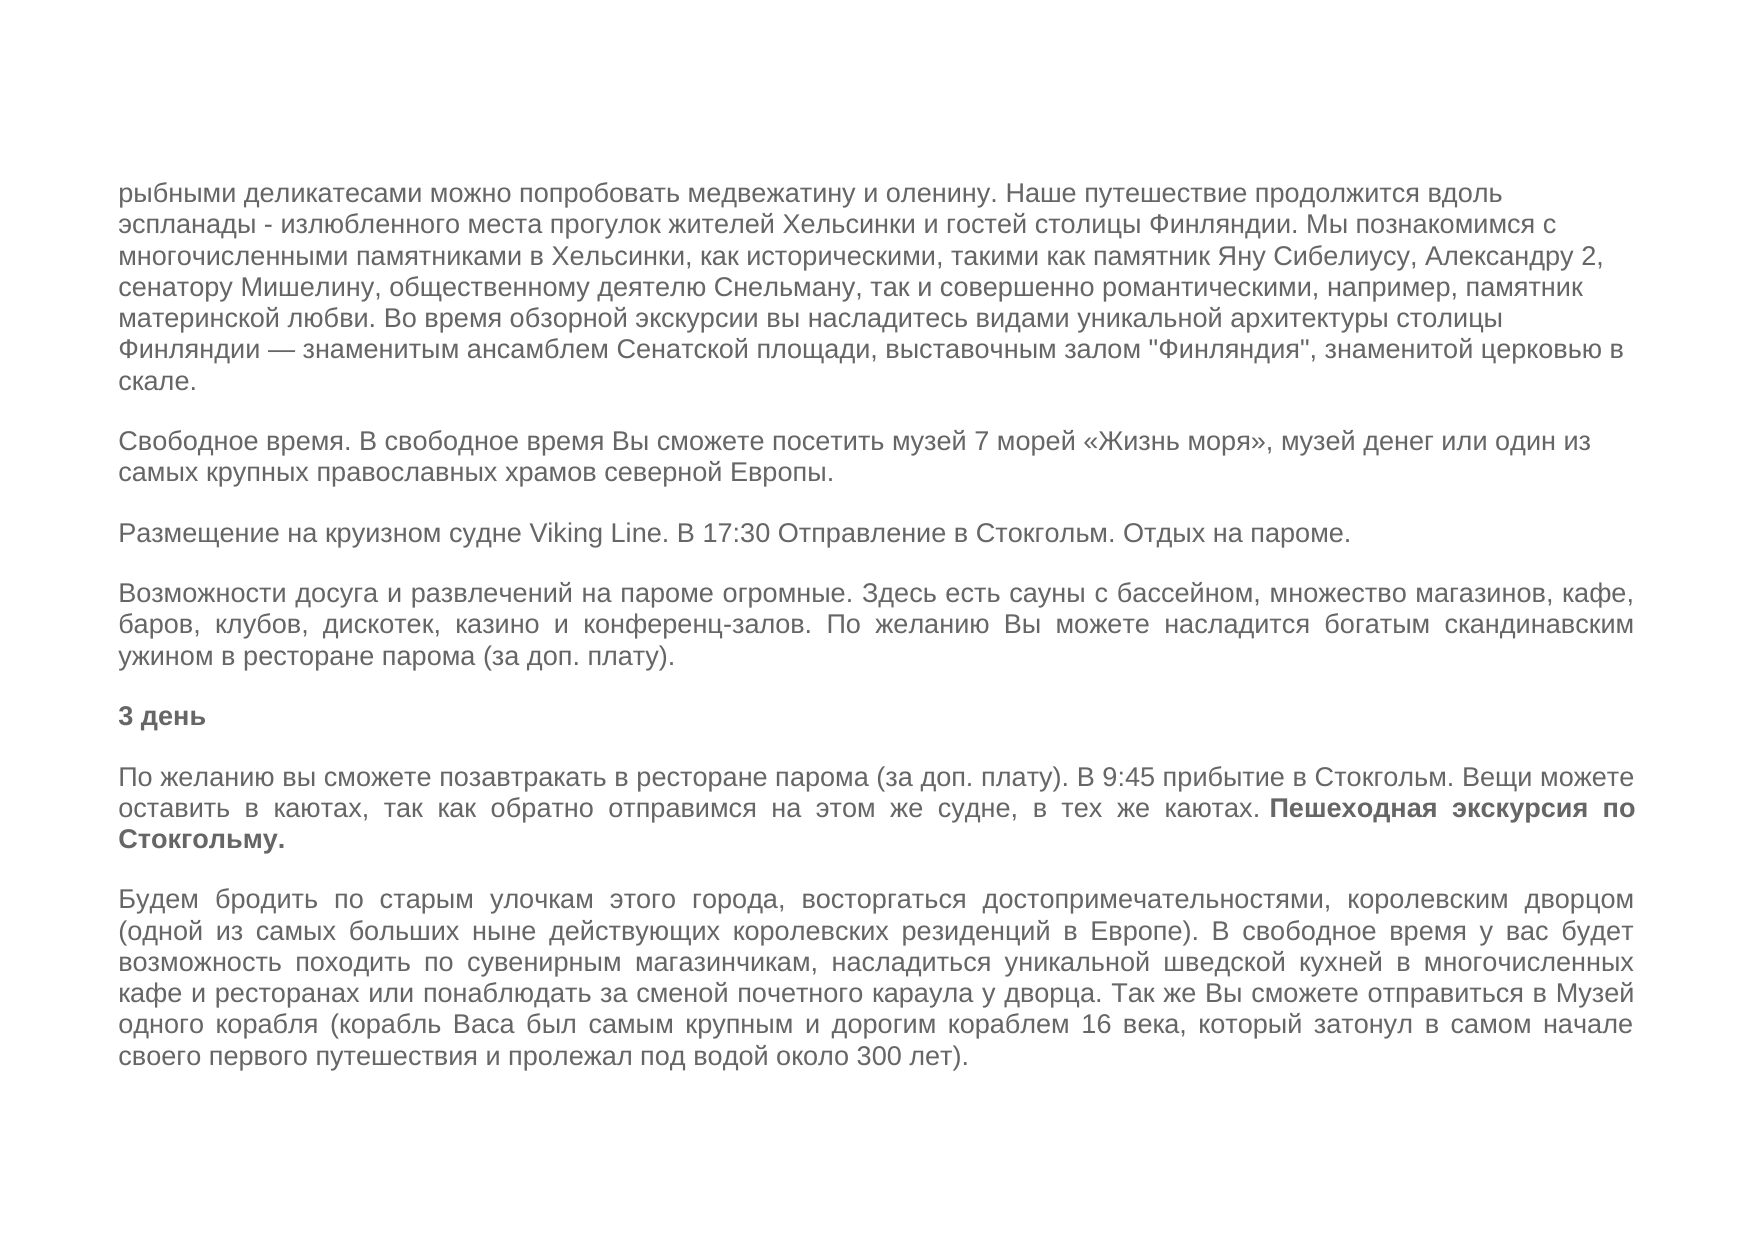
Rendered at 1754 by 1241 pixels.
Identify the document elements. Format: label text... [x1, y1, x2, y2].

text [118, 177, 1636, 396]
text Возможности досуга и развлечений на пароме огромные. Здесь есть сауны с бассейном, множество магазинов, кафе, баров, клубов, дискотек, казино и конференц-залов. По желанию Вы можете насладится богатым скандинавским ужином в ресторане парома (за доп. плату). [118, 577, 1636, 671]
text Размещение на круизном судне Viking Line. В 17:30 Отправление в Стокгольм. Отдых на пароме. [118, 517, 1636, 548]
text 3 день [118, 700, 1636, 731]
text Будем бродить по старым улочкам этого города, восторгаться достопримечательностями, королевским дворцом (одной из самых больших ныне действующих королевских резиденций в Европе). В свободное время у вас будет возможность походить по сувенирным магазинчикам, насладиться уникальной шведской кухней в многочисленных кафе и ресторанах или понаблюдать за сменой почетного караула у дворца. Так же Вы сможете отправиться в Музей одного корабля (корабль Васа был самым крупным и дорогим кораблем 16 века, который затонул в самом начале своего первого путешествия и пролежал под водой около 300 лет). [118, 883, 1636, 1071]
text По желанию вы сможете позавтракать в ресторане парома (за доп. плату). В 9:45 прибытие в Стокгольм. Вещи можете оставить в каютах, так как обратно отправимся на этом же судне, в тех же каютах. Пешеходная экскурсия по Стокгольму. [118, 761, 1636, 854]
text Свободное время. В свободное время Вы сможете посетить музей 7 морей «Жизнь моря», музей денег или один из самых крупных православных храмов северной Европы. [118, 425, 1636, 488]
